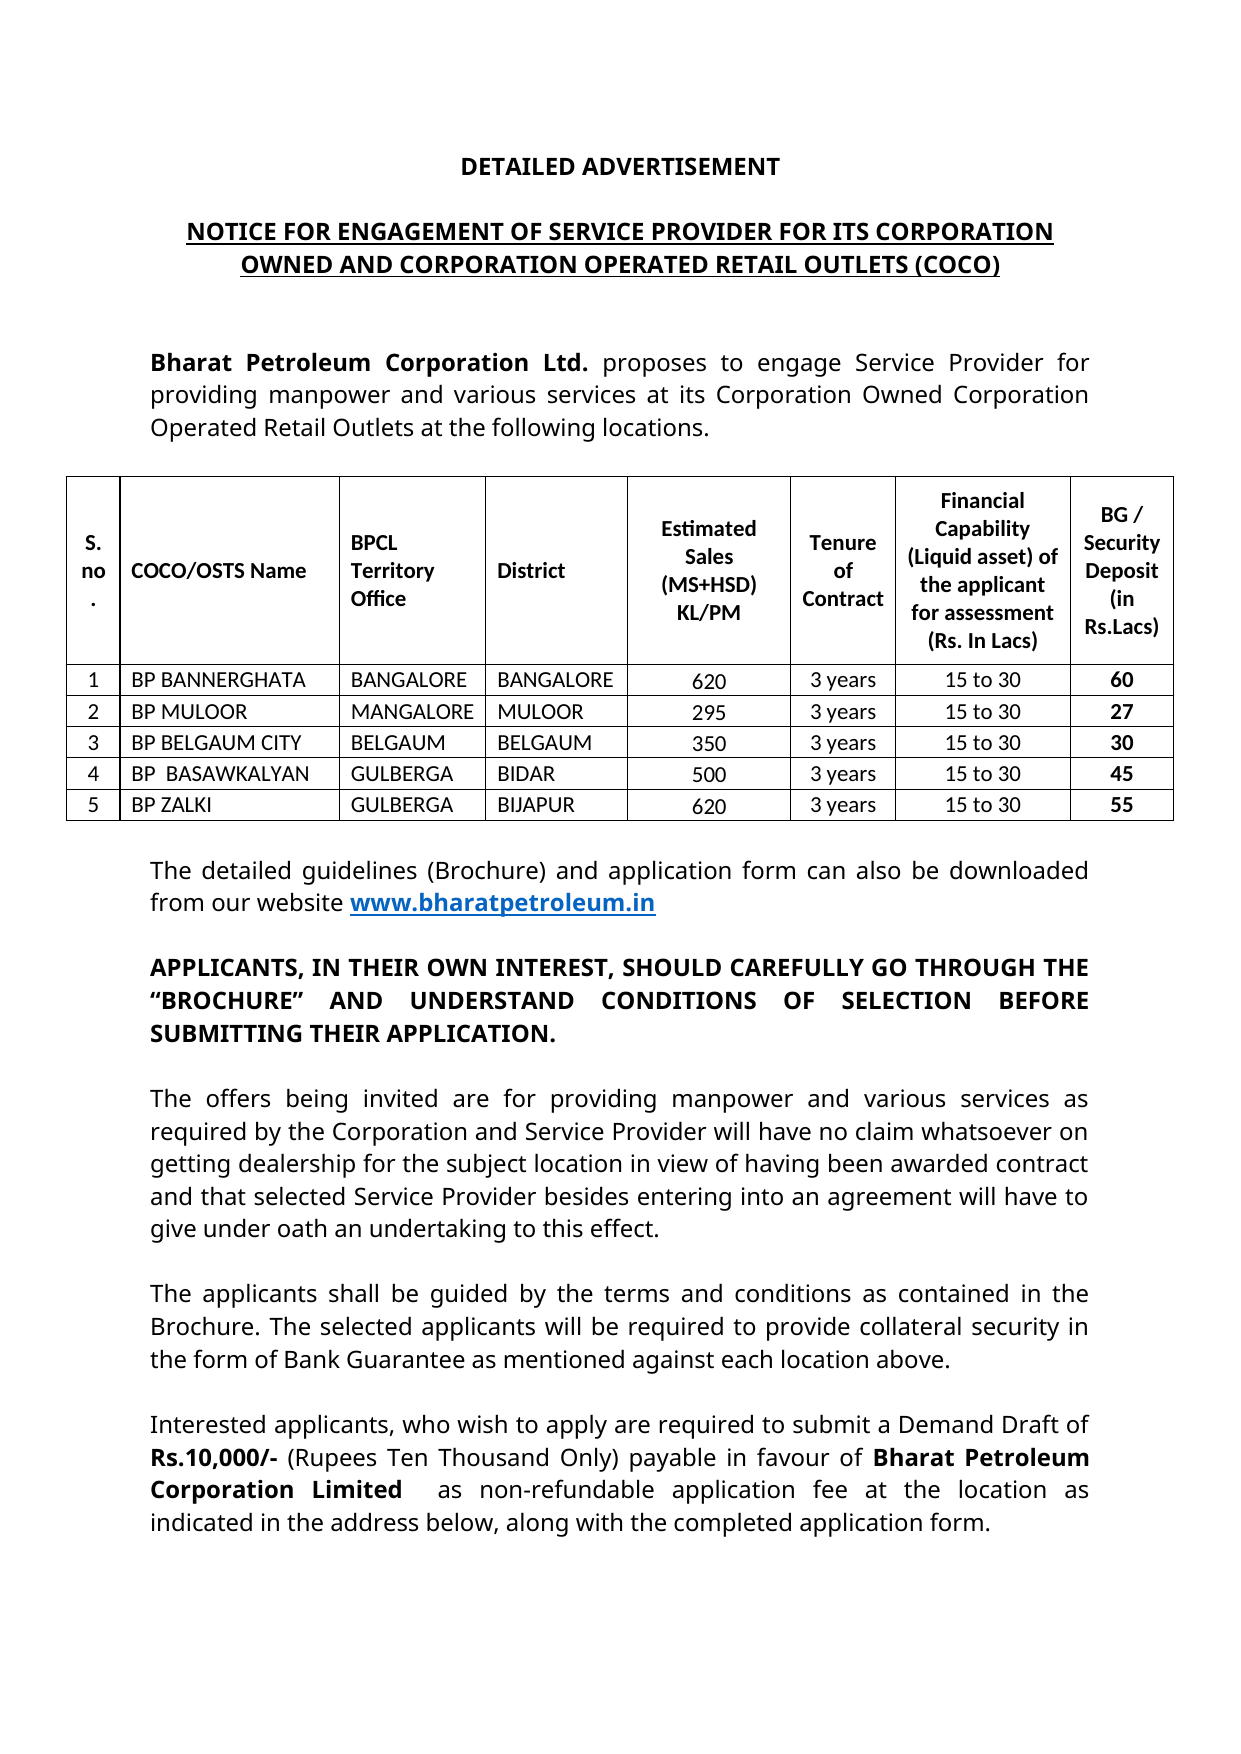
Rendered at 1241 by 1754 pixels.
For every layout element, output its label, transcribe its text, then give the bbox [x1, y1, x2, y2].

table_cell BP BELGAUM CITY [121, 727, 339, 757]
text DETAILED ADVERTISEMENT [150, 150, 1090, 183]
text Bharat Petroleum Corporation Ltd. proposes to engage Service Provider for providing manpower and various services at its Corporation Owned Corporation Operated Retail Outlets at the following locations. [150, 346, 1090, 443]
table_cell 15 to 30 [896, 727, 1070, 757]
table_cell BANGALORE [340, 665, 485, 695]
text The detailed guidelines (Brochure) and application form can also be downloaded from our website www.bharatpetroleum.in [150, 853, 1090, 919]
table_header Financial Capability (Liquid asset) of the applicant for assessment (Rs. In Lacs) [896, 477, 1070, 663]
table_cell MULOOR [486, 696, 627, 726]
table_cell 1 [67, 665, 119, 695]
table_cell 3 years [791, 696, 895, 726]
table_cell BP MULOOR [121, 696, 339, 726]
table_cell 3 [67, 727, 119, 757]
table_cell 15 to 30 [896, 790, 1070, 820]
table_cell BELGAUM [340, 727, 485, 757]
table_cell BELGAUM [486, 727, 627, 757]
table_cell 30 [1071, 727, 1173, 757]
table_cell 3 years [791, 727, 895, 757]
table_cell 45 [1071, 758, 1173, 788]
table_header COCO/OSTS Name [121, 477, 339, 663]
text Interested applicants, who wish to apply are required to submit a Demand Draft of Rs.10,000/- (Rupees Ten Thousand Only) payable in favour of Bharat Petroleum Corporation Limited as non-refundable application fee at the location as indicated in the address below, along with the completed application form. [150, 1408, 1090, 1538]
table_cell 3 years [791, 790, 895, 820]
table_cell BP ZALKI [121, 790, 339, 820]
table_cell 15 to 30 [896, 665, 1070, 695]
table_cell MANGALORE [340, 696, 485, 726]
table_cell 500 [628, 758, 790, 788]
table_cell 15 to 30 [896, 696, 1070, 726]
table_cell 55 [1071, 790, 1173, 820]
table_header S. no. [67, 477, 119, 663]
table_cell 5 [67, 790, 119, 820]
table_cell BANGALORE [486, 665, 627, 695]
text NOTICE FOR ENGAGEMENT OF SERVICE PROVIDER FOR ITS CORPORATION OWNED AND CORPORATION OPERATED RETAIL OUTLETS (COCO) [150, 215, 1090, 280]
table_cell 295 [628, 696, 790, 726]
table_cell BIDAR [486, 758, 627, 788]
table_cell 60 [1071, 665, 1173, 695]
table_cell GULBERGA [340, 758, 485, 788]
table_cell 4 [67, 758, 119, 788]
table_cell BIJAPUR [486, 790, 627, 820]
text The applicants shall be guided by the terms and conditions as contained in the Brochure. The selected applicants will be required to provide collateral security in the form of Bank Guarantee as mentioned against each location above. [150, 1277, 1090, 1375]
text The offers being invited are for providing manpower and various services as required by the Corporation and Service Provider will have no claim whatsoever on getting dealership for the subject location in view of having been awarded contract and that selected Service Provider besides entering into an agreement will have to give under oath an undertaking to this effect. [150, 1082, 1090, 1245]
table_header District [486, 477, 627, 663]
table_header BG / Security Deposit (in Rs.Lacs) [1071, 477, 1173, 663]
table_header Tenure of Contract [791, 477, 895, 663]
table_cell 620 [628, 665, 790, 695]
table_cell 27 [1071, 696, 1173, 726]
text APPLICANTS, IN THEIR OWN INTEREST, SHOULD CAREFULLY GO THROUGH THE “BROCHURE” AND UNDERSTAND CONDITIONS OF SELECTION BEFORE SUBMITTING THEIR APPLICATION. [150, 951, 1090, 1049]
table_cell 2 [67, 696, 119, 726]
table_cell 3 years [791, 758, 895, 788]
table_cell 15 to 30 [896, 758, 1070, 788]
table_cell 3 years [791, 665, 895, 695]
table_cell 350 [628, 727, 790, 757]
table_cell 620 [628, 790, 790, 820]
table_cell BP BASAWKALYAN [121, 758, 339, 788]
table_header BPCL Territory Office [340, 477, 485, 663]
table_cell BP BANNERGHATA [121, 665, 339, 695]
table_header Estimated Sales (MS+HSD) KL/PM [628, 477, 790, 663]
table_cell GULBERGA [340, 790, 485, 820]
